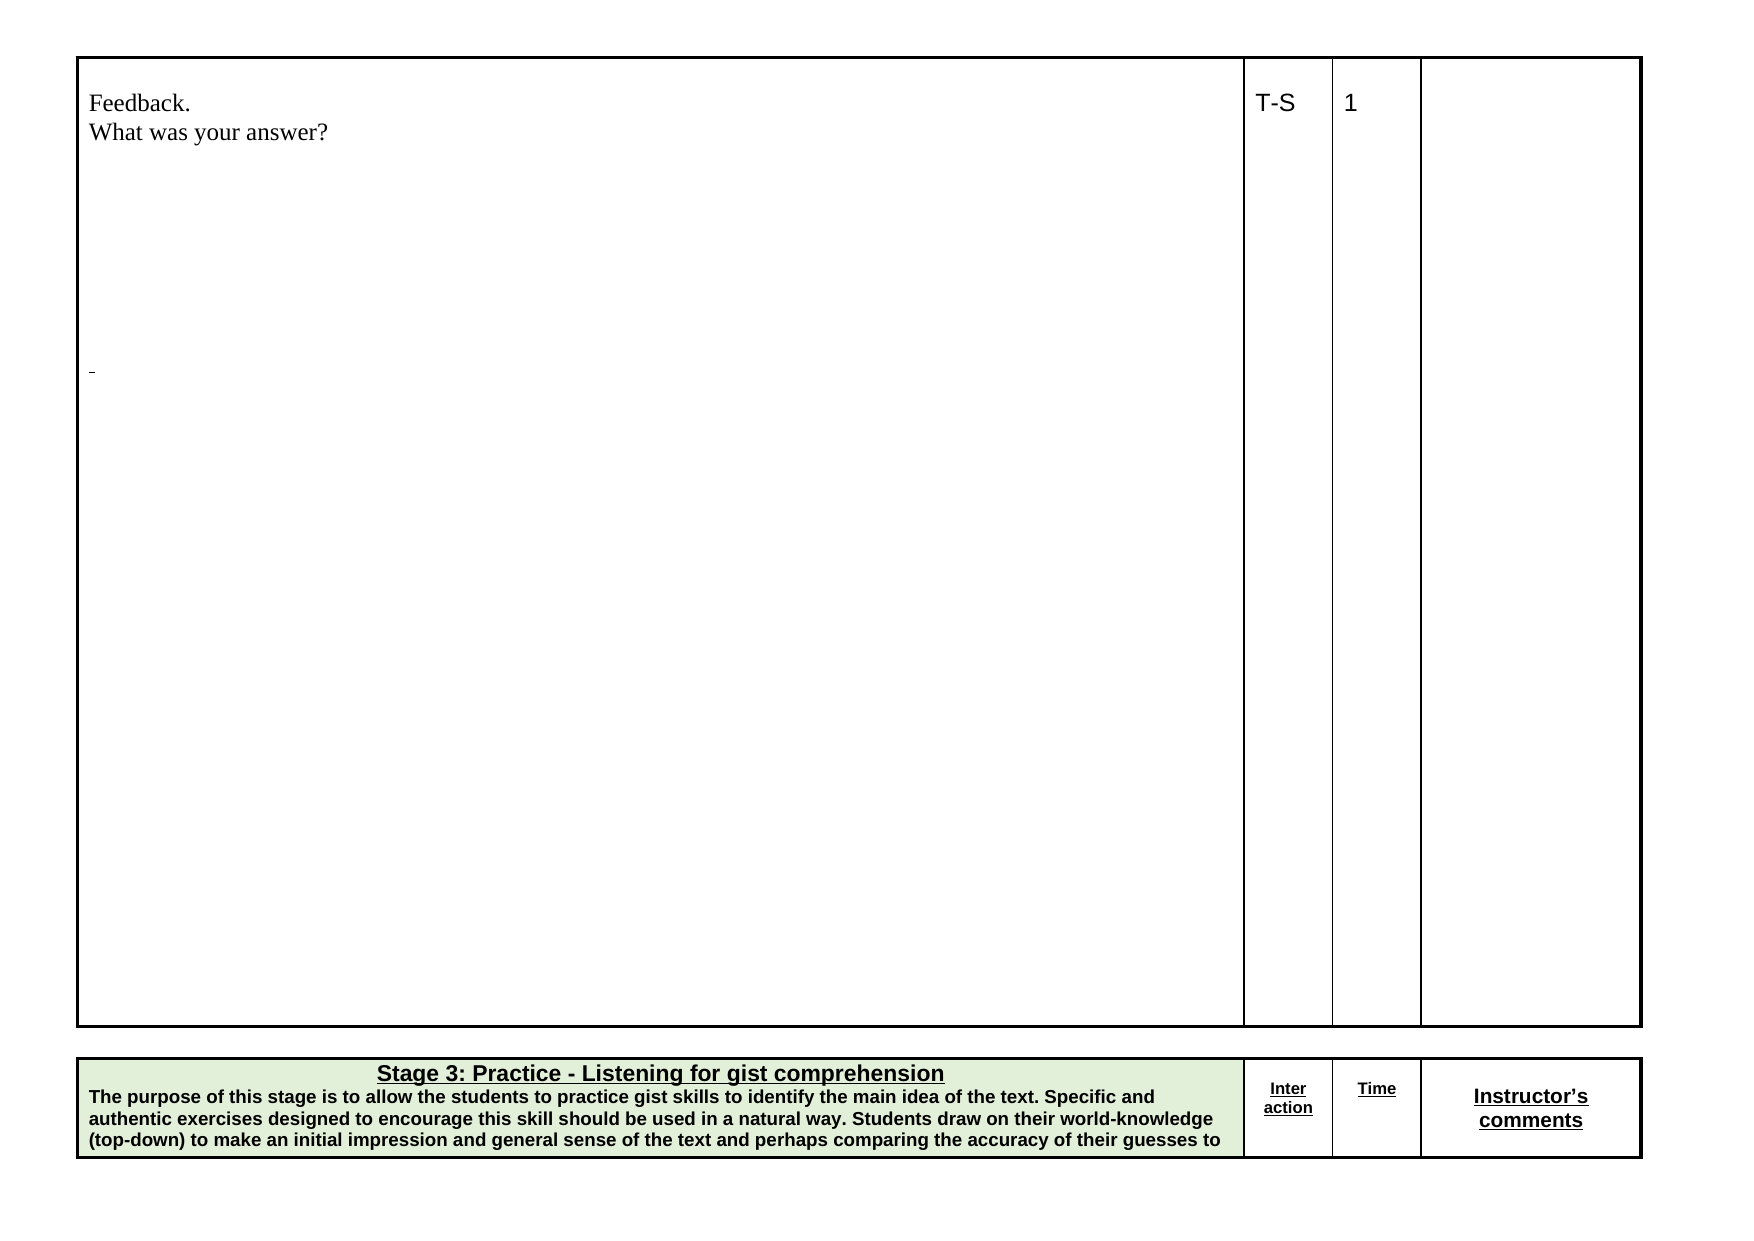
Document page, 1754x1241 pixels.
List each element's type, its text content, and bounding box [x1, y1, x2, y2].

table_header Inter action [1245, 1060, 1332, 1156]
table_cell [1422, 59, 1639, 1025]
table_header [79, 1060, 1243, 1156]
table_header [1422, 1060, 1639, 1156]
table_cell 8 30” 1 1 [1333, 59, 1420, 1025]
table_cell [79, 59, 1243, 1025]
table_header Time [1333, 1060, 1420, 1156]
table_cell T-S T S-S T-S [1245, 59, 1332, 1025]
